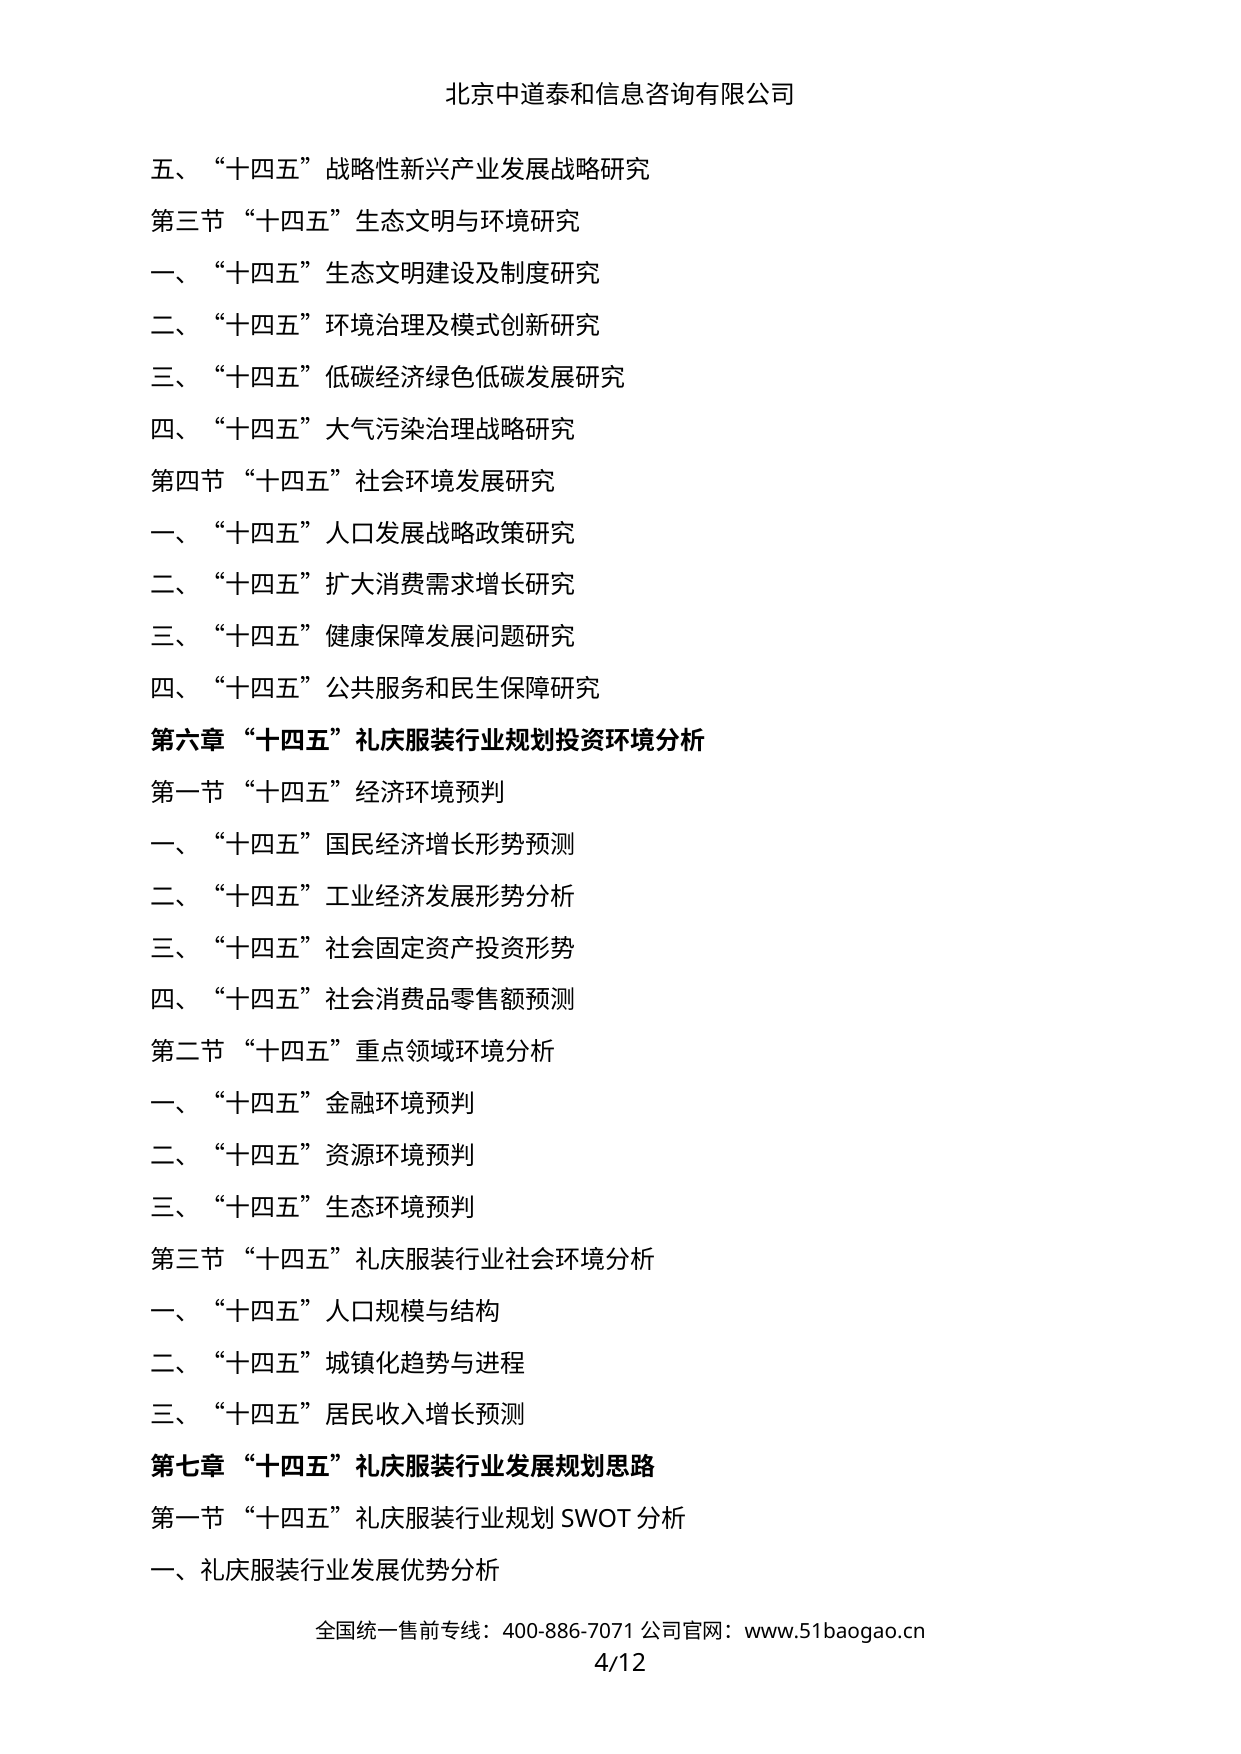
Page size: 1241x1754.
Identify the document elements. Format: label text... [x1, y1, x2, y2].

text 一、“十四五”生态文明建设及制度研究 [150, 254, 1090, 290]
text 第三节 “十四五”生态文明与环境研究 [150, 202, 1090, 238]
text 二、“十四五”资源环境预判 [150, 1136, 1090, 1172]
text 三、“十四五”生态环境预判 [150, 1187, 1090, 1224]
text 一、“十四五”金融环境预判 [150, 1084, 1090, 1120]
text 二、“十四五”工业经济发展形势分析 [150, 876, 1090, 912]
text 一、“十四五”人口发展战略政策研究 [150, 513, 1090, 549]
text 五、“十四五”战略性新兴产业发展战略研究 [150, 150, 1090, 186]
text 第二节 “十四五”重点领域环境分析 [150, 1032, 1090, 1068]
text 三、“十四五”低碳经济绿色低碳发展研究 [150, 357, 1090, 394]
text 四、“十四五”社会消费品零售额预测 [150, 980, 1090, 1016]
text 第三节 “十四五”礼庆服装行业社会环境分析 [150, 1239, 1090, 1276]
text 三、“十四五”健康保障发展问题研究 [150, 617, 1090, 653]
text 四、“十四五”公共服务和民生保障研究 [150, 669, 1090, 705]
text 第四节 “十四五”社会环境发展研究 [150, 461, 1090, 497]
text 一、“十四五”国民经济增长形势预测 [150, 824, 1090, 861]
text 第一节 “十四五”礼庆服装行业规划SWOT分析 [150, 1499, 1090, 1535]
text 二、“十四五”城镇化趋势与进程 [150, 1343, 1090, 1379]
text 第一节 “十四五”经济环境预判 [150, 772, 1090, 809]
text 三、“十四五”居民收入增长预测 [150, 1395, 1090, 1431]
text 二、“十四五”环境治理及模式创新研究 [150, 306, 1090, 342]
text 四、“十四五”大气污染治理战略研究 [150, 409, 1090, 446]
text 第七章 “十四五”礼庆服装行业发展规划思路 [150, 1447, 1090, 1483]
text 三、“十四五”社会固定资产投资形势 [150, 928, 1090, 964]
text 一、礼庆服装行业发展优势分析 [150, 1551, 1090, 1587]
text 第六章 “十四五”礼庆服装行业规划投资环境分析 [150, 721, 1090, 757]
text 二、“十四五”扩大消费需求增长研究 [150, 565, 1090, 601]
text 一、“十四五”人口规模与结构 [150, 1291, 1090, 1327]
